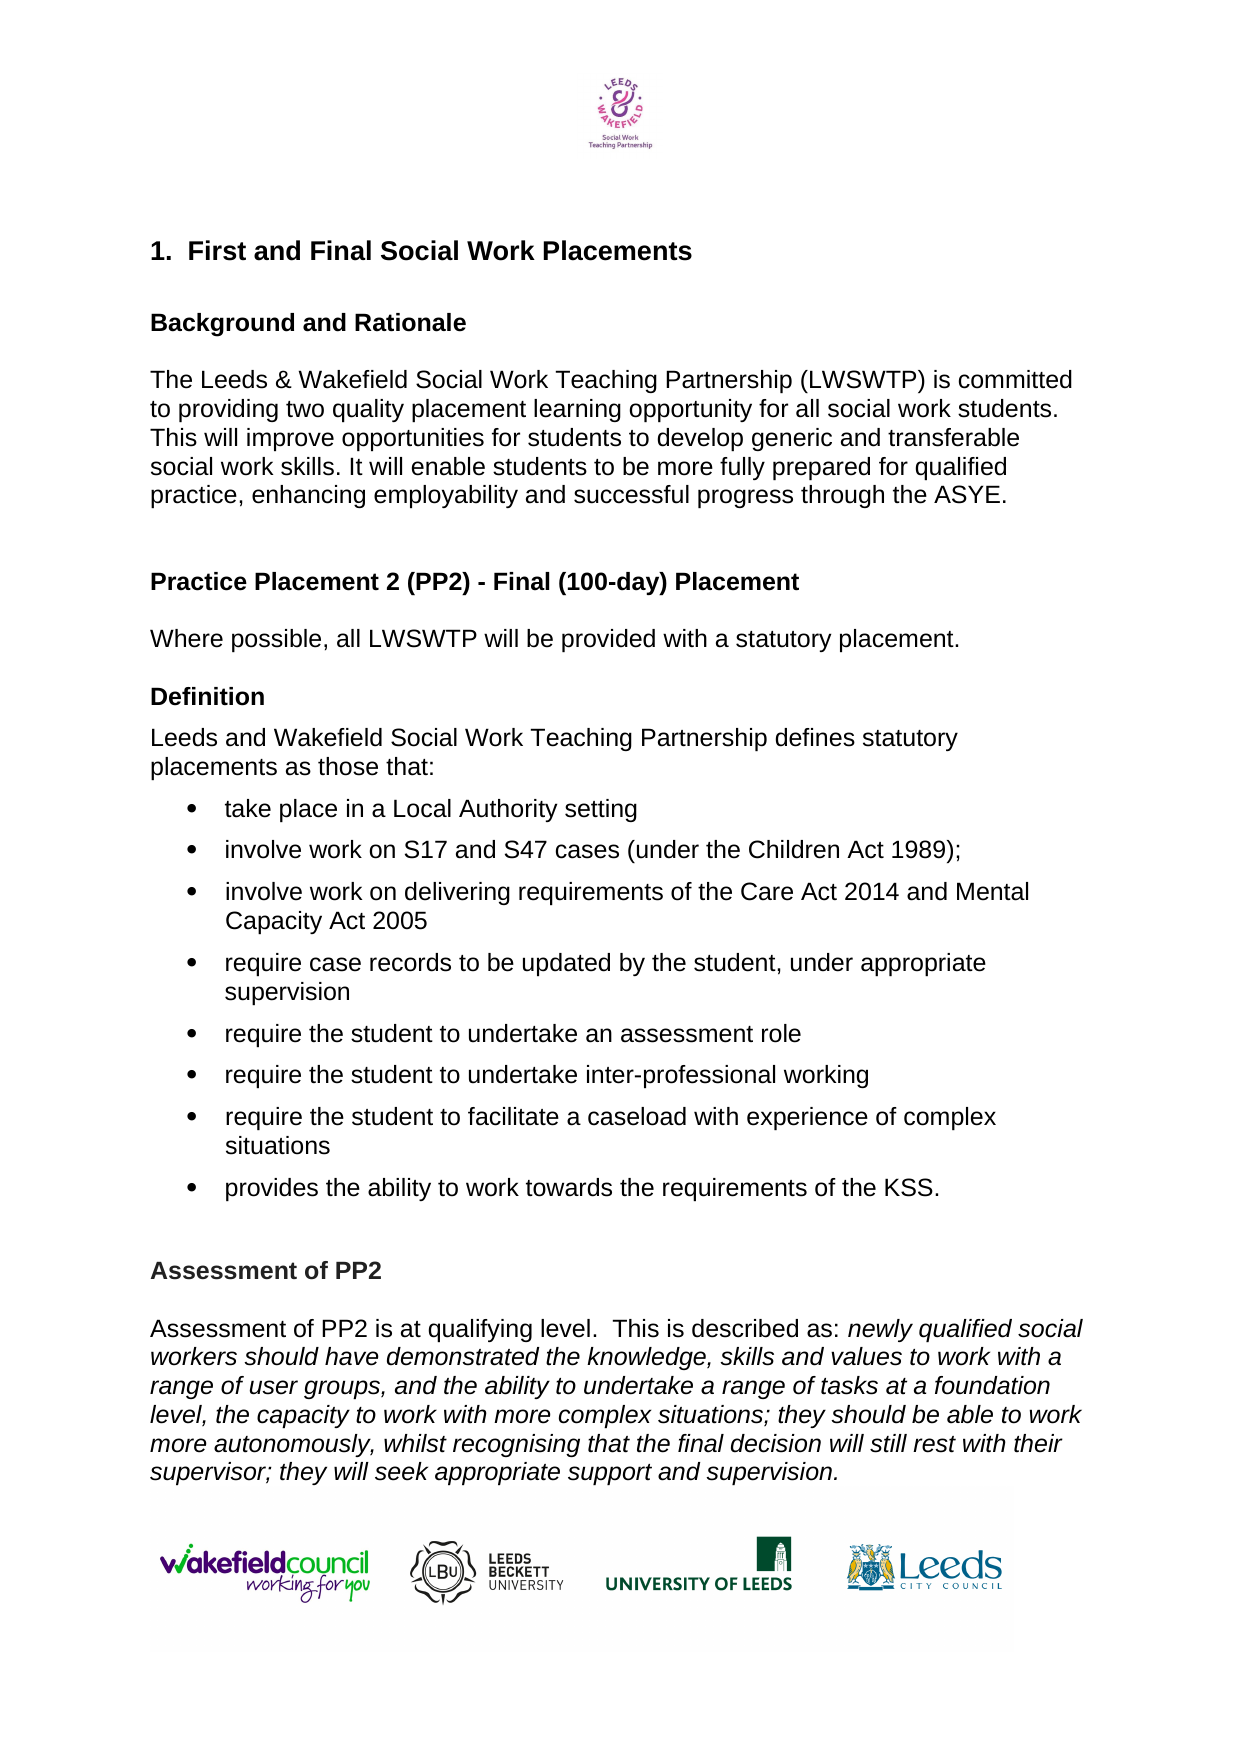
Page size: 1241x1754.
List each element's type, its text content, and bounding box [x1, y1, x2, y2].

picture [150, 1486, 1014, 1652]
text Assessment of PP2 [150, 1256, 1090, 1285]
list take place in a Local Authority setting [187, 794, 1090, 823]
list require case records to be updated by the student, under appropriate supervision [187, 948, 1090, 1006]
text Practice Placement 2 (PP2) - Final (100-day) Placement [150, 567, 1090, 595]
text The Leeds & Wakefield Social Work Teaching Partnership (LWSWTP) is committed to providing two quality placement learning opportunity for all social work students. This will improve opportunities for students to develop generic and transferable social work skills. It will enable students to be more fully prepared for qualified practice, enhancing employability and successful progress through the ASYE. [150, 365, 1090, 509]
text Where possible, all LWSWTP will be provided with a statutory placement. [150, 624, 1090, 653]
text Definition [150, 682, 1090, 710]
list require the student to undertake an assessment role [187, 1019, 1090, 1048]
picture [577, 73, 663, 159]
text Assessment of PP2 is at qualifying level. This is described as: newly qualified social workers should have demonstrated the knowledge, skills and values to work with a range of user groups, and the ability to undertake a range of tasks at a foundation level, the capacity to work with more complex situations; they should be able to work more autonomously, whilst recognising that the final decision will still rest with their supervisor; they will seek appropriate support and supervision. [150, 1314, 1090, 1486]
list provides the ability to work towards the requirements of the KSS. [187, 1173, 1090, 1202]
list require the student to facilitate a caseload with experience of complex situations [187, 1102, 1090, 1160]
text Leeds and Wakefield Social Work Teaching Partnership defines statutory placements as those that: [150, 723, 1090, 781]
subtitle First and Final Social Work Placements [150, 235, 1090, 267]
text Background and Rationale [150, 308, 1090, 337]
list involve work on S17 and S47 cases (under the Children Act 1989); [187, 835, 1090, 864]
list require the student to undertake inter-professional working [187, 1060, 1090, 1089]
list involve work on delivering requirements of the Care Act 2014 and Mental Capacity Act 2005 [187, 877, 1090, 935]
